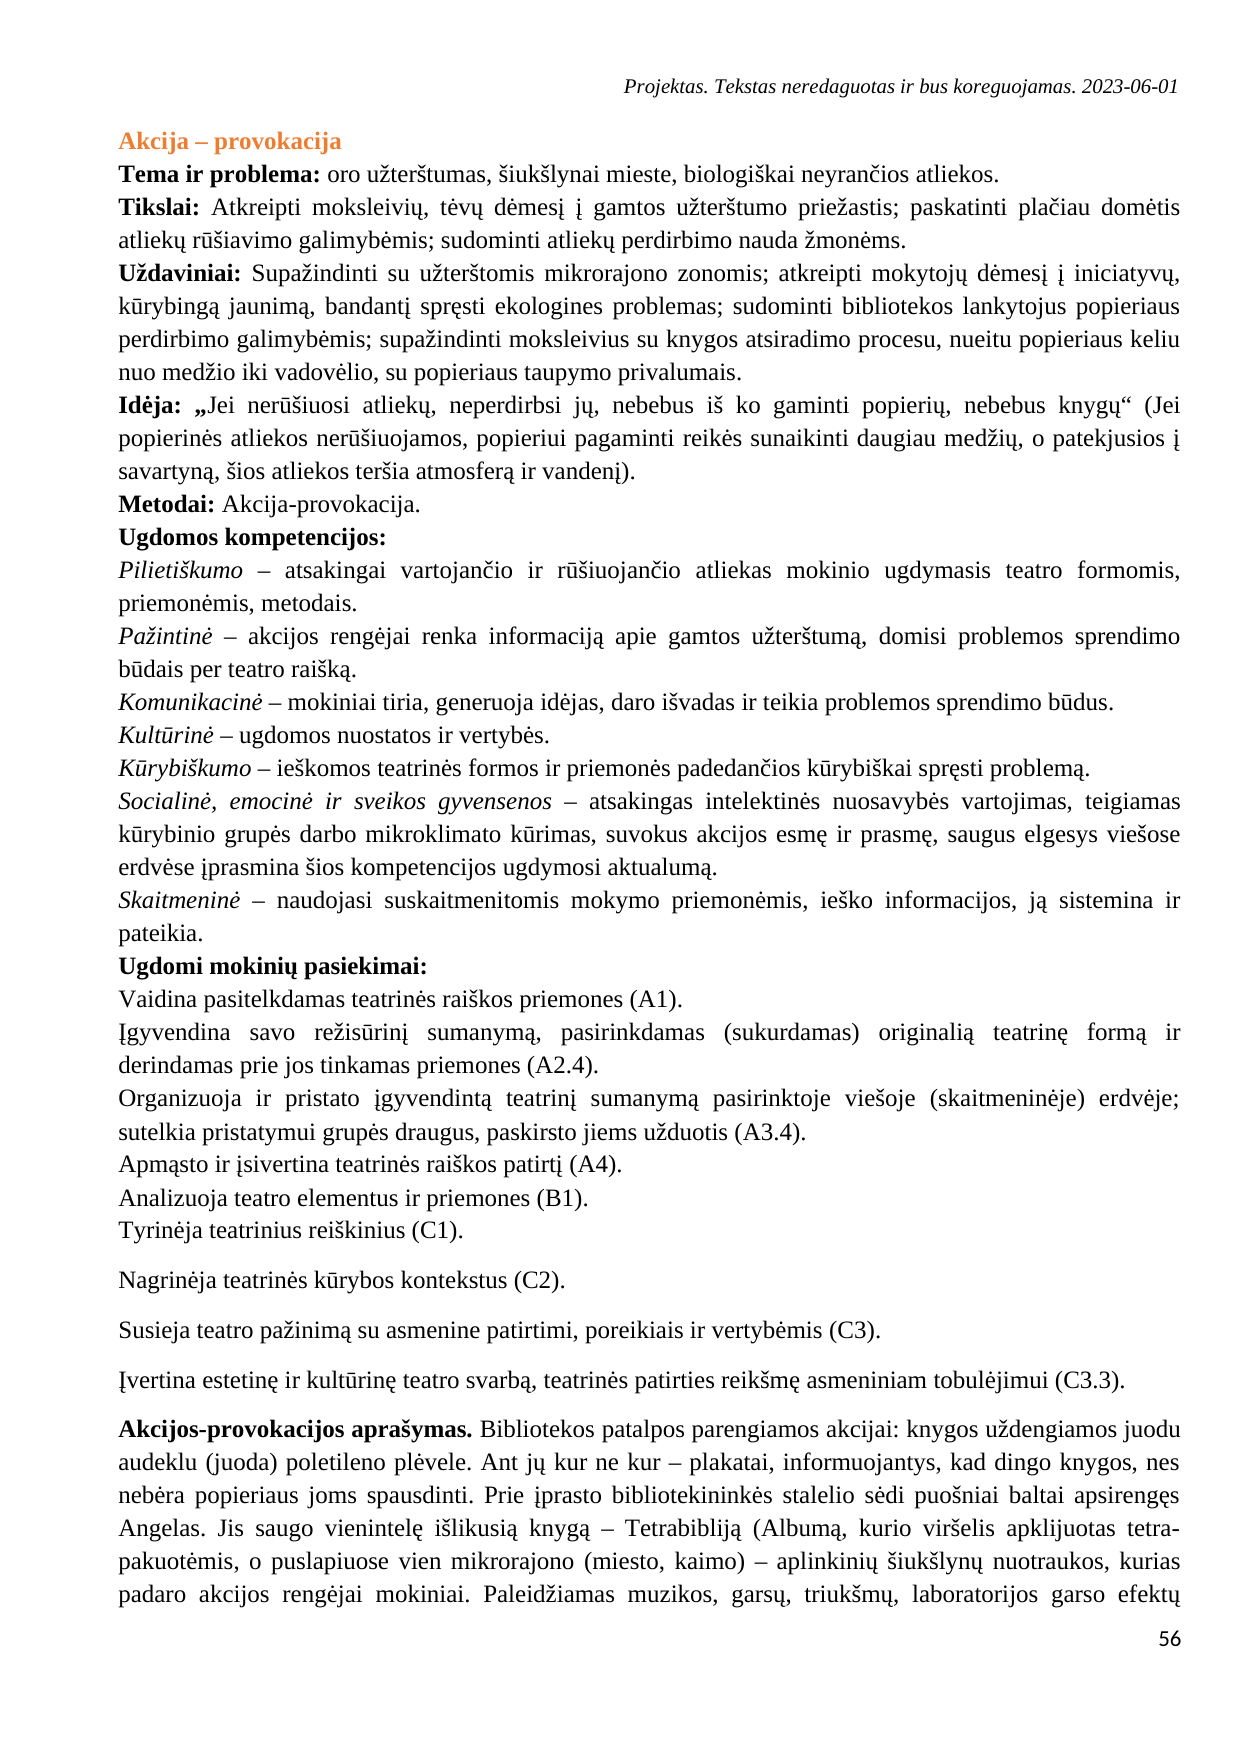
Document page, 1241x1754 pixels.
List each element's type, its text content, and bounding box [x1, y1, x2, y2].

text Įvertina estetinę ir kultūrinę teatro svarbą, teatrinės patirties reikšmę asmeniniam tobulėjimui (C3.3). [118, 1365, 1181, 1393]
text Tema ir problema: oro užterštumas, šiukšlynai mieste, biologiškai neyrančios atliekos. [118, 159, 1181, 188]
text Analizuoja teatro elementus ir priemones (B1). [118, 1183, 1181, 1211]
text Ugdomi mokinių pasiekimai: [118, 951, 1181, 980]
text Akcija – provokacija [118, 126, 1181, 155]
text Vaidina pasitelkdamas teatrinės raiškos priemones (A1). [118, 984, 1181, 1013]
text Metodai: Akcija-provokacija. [118, 489, 1181, 518]
text Komunikacinė – mokiniai tiria, generuoja idėjas, daro išvadas ir teikia problemos sprendimo būdus. [118, 687, 1181, 716]
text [118, 1414, 1181, 1608]
text Susieja teatro pažinimą su asmenine patirtimi, poreikiais ir vertybėmis (C3). [118, 1315, 1181, 1344]
text Apmąsto ir įsivertina teatrinės raiškos patirtį (A4). [118, 1149, 1181, 1178]
text Tikslai: Atkreipti moksleivių, tėvų dėmesį į gamtos užterštumo priežastis; paskatinti plačiau domėtis atliekų rūšiavimo galimybėmis; sudominti atliekų perdirbimo nauda žmonėms. [118, 192, 1181, 254]
text Pilietiškumo – atsakingai vartojančio ir rūšiuojančio atliekas mokinio ugdymasis teatro formomis, priemonėmis, metodais. [118, 555, 1181, 617]
text Organizuoja ir pristato įgyvendintą teatrinį sumanymą pasirinktoje viešoje (skaitmeninėje) erdvėje; sutelkia pristatymui grupės draugus, paskirsto jiems užduotis (A3.4). [118, 1083, 1181, 1145]
text Ugdomos kompetencijos: [118, 522, 1181, 551]
text Nagrinėja teatrinės kūrybos kontekstus (C2). [118, 1265, 1181, 1294]
text Kūrybiškumo – ieškomos teatrinės formos ir priemonės padedančios kūrybiškai spręsti problemą. [118, 753, 1181, 782]
text Tyrinėja teatrinius reiškinius (C1). [118, 1216, 1181, 1244]
text Idėja: „Jei nerūšiuosi atliekų, neperdirbsi jų, nebebus iš ko gaminti popierių, nebebus knygų“ (Jei popierinės atliekos nerūšiuojamos, popieriui pagaminti reikės sunaikinti daugiau medžių, o patekjusios į savartyną, šios atliekos teršia atmosferą ir vandenį). [118, 390, 1181, 485]
text Kultūrinė – ugdomos nuostatos ir vertybės. [118, 720, 1181, 749]
text Socialinė, emocinė ir sveikos gyvensenos – atsakingas intelektinės nuosavybės vartojimas, teigiamas kūrybinio grupės darbo mikroklimato kūrimas, suvokus akcijos esmę ir prasmę, saugus elgesys viešose erdvėse įprasmina šios kompetencijos ugdymosi aktualumą. [118, 786, 1181, 881]
text Skaitmeninė – naudojasi suskaitmenitomis mokymo priemonėmis, ieško informacijos, ją sistemina ir pateikia. [118, 885, 1181, 947]
text Įgyvendina savo režisūrinį sumanymą, pasirinkdamas (sukurdamas) originalią teatrinę formą ir derindamas prie jos tinkamas priemones (A2.4). [118, 1017, 1181, 1079]
text Pažintinė – akcijos rengėjai renka informaciją apie gamtos užterštumą, domisi problemos sprendimo būdais per teatro raišką. [118, 621, 1181, 683]
text Uždaviniai: Supažindinti su užterštomis mikrorajono zonomis; atkreipti mokytojų dėmesį į iniciatyvų, kūrybingą jaunimą, bandantį spręsti ekologines problemas; sudominti bibliotekos lankytojus popieriaus perdirbimo galimybėmis; supažindinti moksleivius su knygos atsiradimo procesu, nueitu popieriaus keliu nuo medžio iki vadovėlio, su popieriaus taupymo privalumais. [118, 258, 1181, 386]
